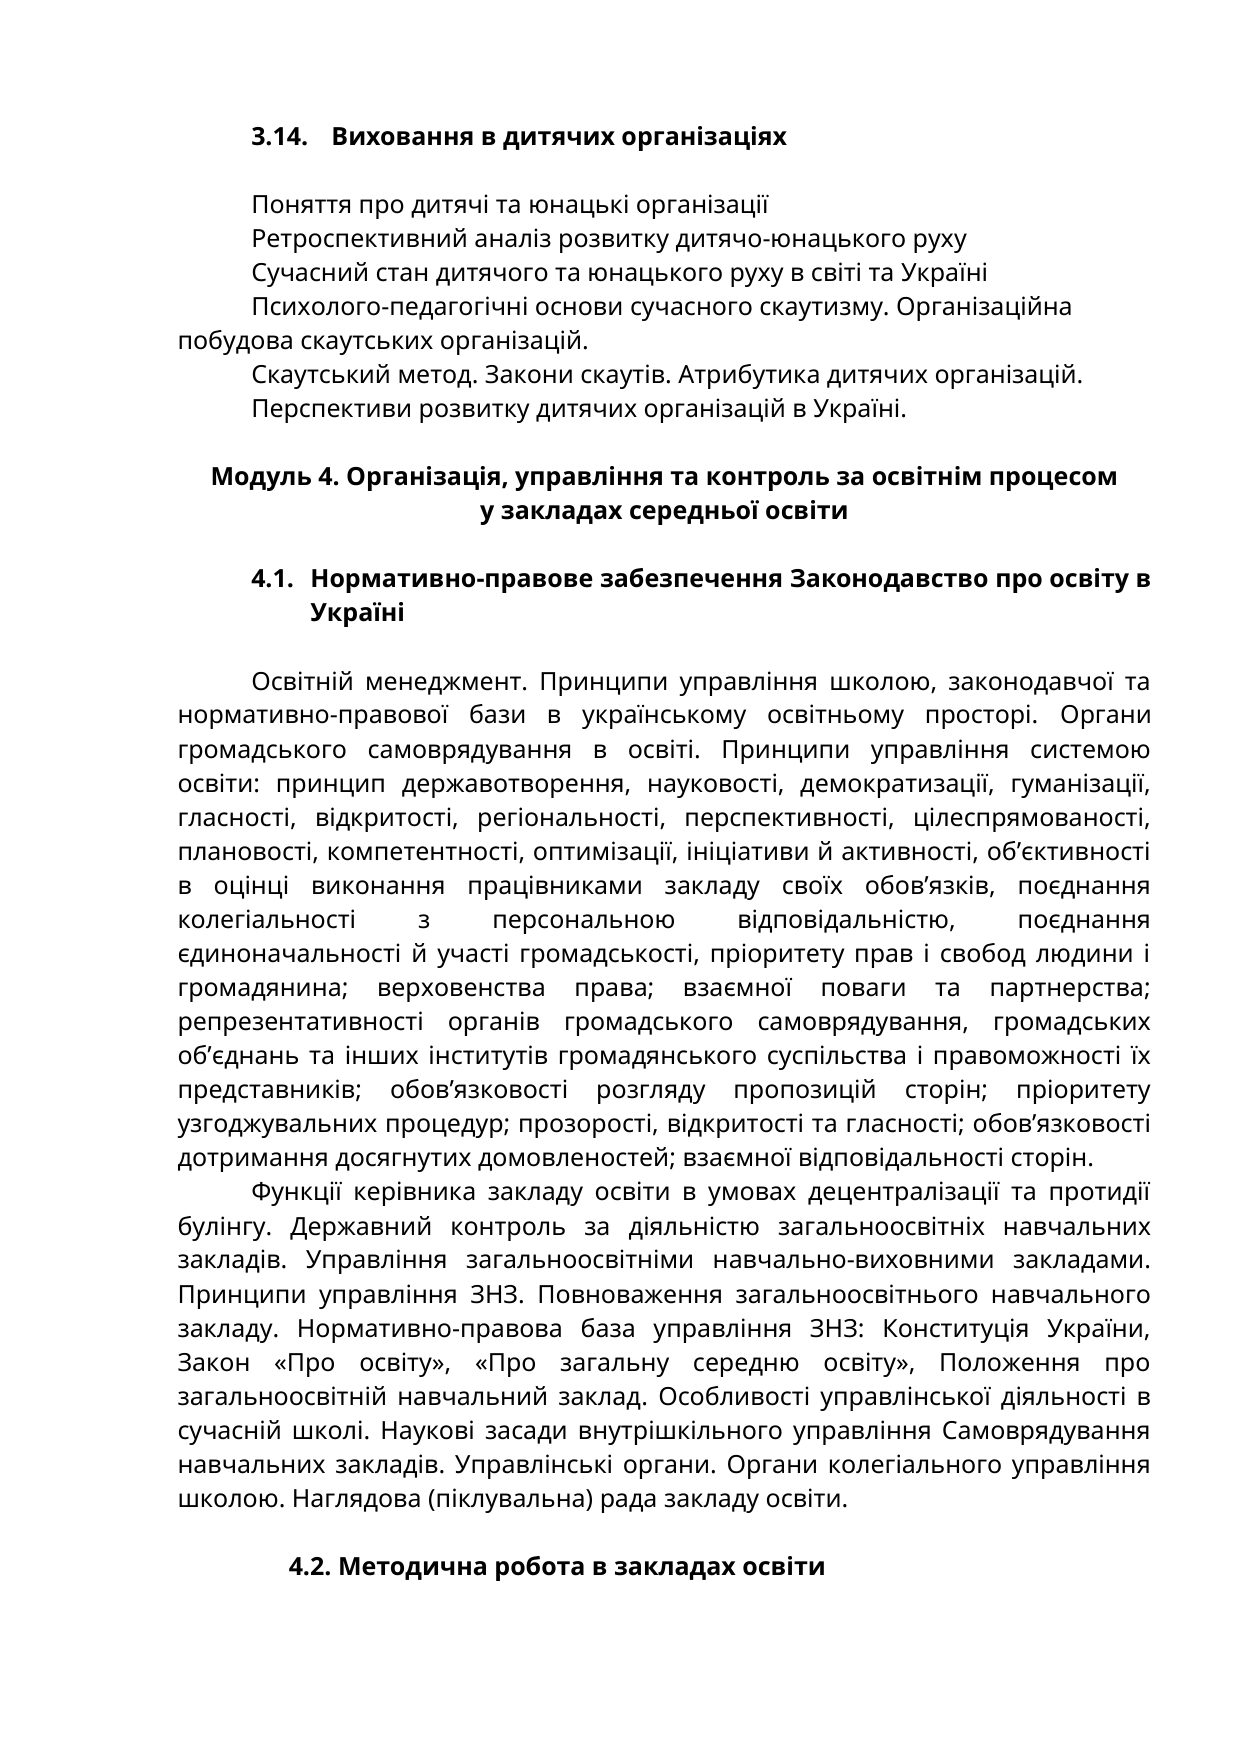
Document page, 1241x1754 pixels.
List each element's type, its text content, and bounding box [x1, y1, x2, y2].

list 4.2. Методична робота в закладах освіти [288, 1549, 1152, 1583]
text Перспективи розвитку дитячих організацій в Україні. [177, 391, 1152, 425]
text Психолого-педагогічні основи сучасного скаутизму. Організаційна побудова скаутських організацій. [177, 288, 1152, 357]
text Модуль 4. Організація, управління та контроль за освітнім процесом [177, 459, 1152, 493]
list Виховання в дитячих організаціях [251, 118, 1152, 152]
text Ретроспективний аналіз розвитку дитячо-юнацького руху [177, 220, 1152, 254]
list Нормативно-правове забезпечення Законодавство про освіту в Україні [251, 561, 1152, 629]
text Освітній менеджмент. Принципи управління школою, законодавчої та нормативно-правової бази в українському освітньому просторі. Органи громадського самоврядування в освіті. Принципи управління системою освіти: принцип державотворення, науковості, демократизації, гуманізації, гласності, відкритості, регіональності, перспективності, цілеспрямованості, плановості, компетентності, оптимізації, ініціативи й активності, об’єктивності в оцінці виконання працівниками закладу своїх обов’язків, поєднання колегіальності з персональною відповідальністю, поєднання єдиноначальності й участі громадськості, пріоритету прав і свобод людини і громадянина; верховенства права; взаємної поваги та партнерства; репрезентативності органів громадського самоврядування, громадських об’єднань та інших інститутів громадянського суспільства і правоможності їх представників; обов’язковості розгляду пропозицій сторін; пріоритету узгоджувальних процедур; прозорості, відкритості та гласності; обов’язковості дотримання досягнутих домовленостей; взаємної відповідальності сторін. [177, 663, 1152, 1174]
text Скаутський метод. Закони скаутів. Атрибутика дитячих організацій. [177, 357, 1152, 391]
text Сучасний стан дитячого та юнацького руху в світі та Україні [177, 254, 1152, 288]
text Функції керівника закладу освіти в умовах децентралізації та протидії булінгу. Державний контроль за діяльністю загальноосвітніх навчальних закладів. Управління загальноосвітніми навчально-виховними закладами. Принципи управління ЗНЗ. Повноваження загальноосвітнього навчального закладу. Нормативно-правова база управління ЗНЗ: Конституція України, Закон «Про освіту», «Про загальну середню освіту», Положення про загальноосвітній навчальний заклад. Особливості управлінської діяльності в сучасній школі. Наукові засади внутрішкільного управління Самоврядування навчальних закладів. Управлінські органи. Органи колегіального управління школою. Наглядова (піклувальна) рада закладу освіти. [177, 1174, 1152, 1515]
text Поняття про дитячі та юнацькі організації [177, 186, 1152, 220]
text у закладах середньої освіти [177, 493, 1152, 527]
